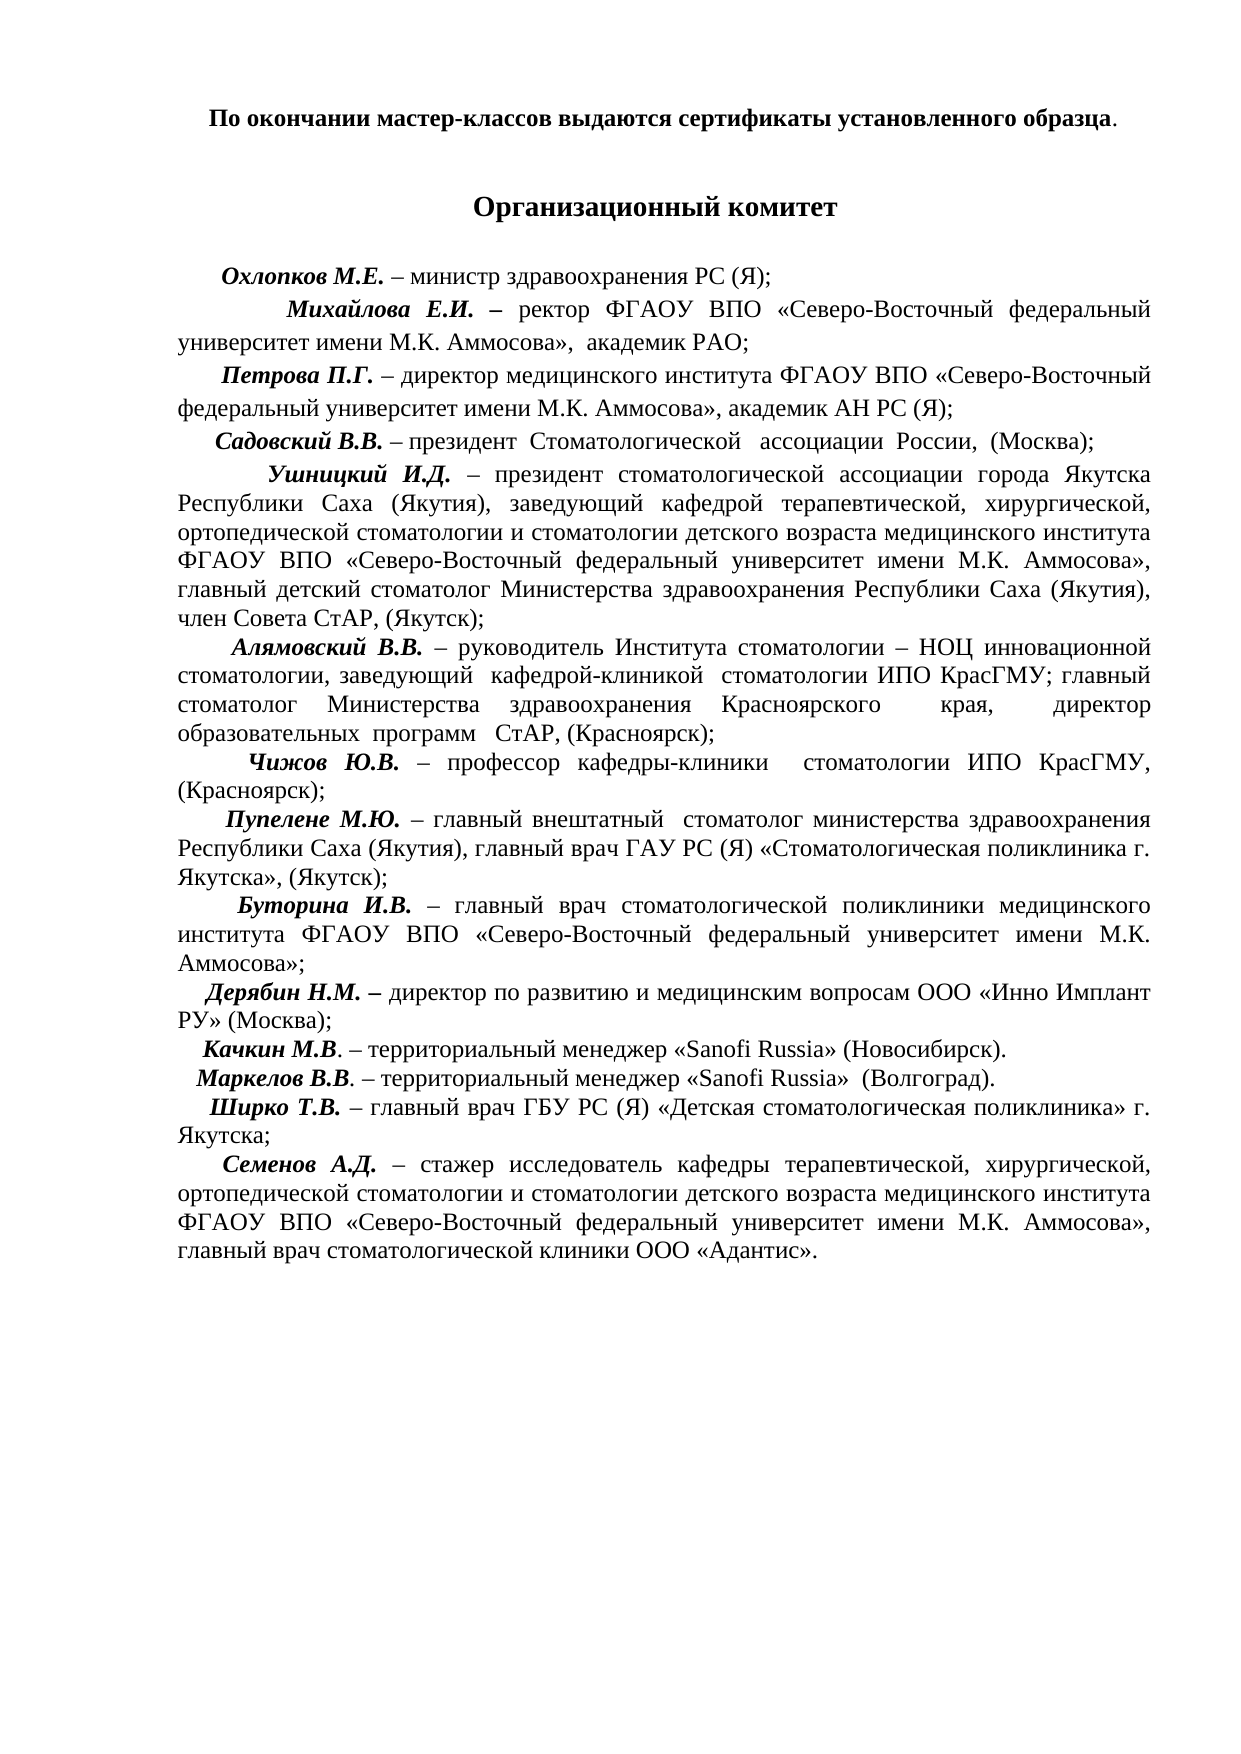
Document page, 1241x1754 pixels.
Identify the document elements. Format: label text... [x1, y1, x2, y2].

text Петрова П.Г. – директор медицинского института ФГАОУ ВПО «Северо-Восточный федеральный университет имени М.К. Аммосова», академик АН РС (Я); [177, 360, 1152, 422]
text Чижов Ю.В. – профессор кафедры-клиники стоматологии ИПО КрасГМУ, (Красноярск); [177, 747, 1152, 804]
text Организационный комитет [158, 189, 1152, 223]
text Садовский В.В. – президент Стоматологической ассоциации России, (Москва); [177, 426, 1152, 455]
text Михайлова Е.И. – ректор ФГАОУ ВПО «Северо-Восточный федеральный университет имени М.К. Аммосова», академик РАО; [177, 294, 1152, 356]
text Ушницкий И.Д. – президент стоматологической ассоциации города Якутска Республики Саха (Якутия), заведующий кафедрой терапевтической, хирургической, ортопедической стоматологии и стоматологии детского возраста медицинского института ФГАОУ ВПО «Северо-Восточный федеральный университет имени М.К. Аммосова», главный детский стоматолог Министерства здравоохранения Республики Саха (Якутия), член Совета СтАР, (Якутск); [177, 459, 1152, 632]
text Алямовский В.В. – руководитель Института стоматологии – НОЦ инновационной стоматологии, заведующий кафедрой-клиникой стоматологии ИПО КрасГМУ; главный стоматолог Министерства здравоохранения Красноярского края, директор образовательных программ СтАР, (Красноярск); [177, 632, 1152, 747]
text Пупелене М.Ю. – главный внештатный стоматолог министерства здравоохранения Республики Саха (Якутия), главный врач ГАУ РС (Я) «Стоматологическая поликлиника г. Якутска», (Якутск); [177, 804, 1152, 890]
text Ширко Т.В. – главный врач ГБУ РС (Я) «Детская стоматологическая поликлиника» г. Якутска; [177, 1092, 1152, 1149]
list По окончании мастер-классов выдаются сертификаты установленного образца. [177, 103, 1152, 131]
text Качкин М.В. – территориальный менеджер «Sanofi Russia» (Новосибирск). [177, 1034, 1152, 1063]
text Маркелов В.В. – территориальный менеджер «Sanofi Russia» (Волгоград). [177, 1063, 1152, 1092]
text Буторина И.В. – главный врач стоматологической поликлиники медицинского института ФГАОУ ВПО «Северо-Восточный федеральный университет имени М.К. Аммосова»; [177, 890, 1152, 977]
text Семенов А.Д. – стажер исследователь кафедры терапевтической, хирургической, ортопедической стоматологии и стоматологии детского возраста медицинского института ФГАОУ ВПО «Северо-Восточный федеральный университет имени М.К. Аммосова», главный врач стоматологической клиники ООО «Адантис». [177, 1149, 1152, 1264]
text Охлопков М.Е. – министр здравоохранения РС (Я); [158, 261, 1152, 290]
text Дерябин Н.М. – директор по развитию и медицинским вопросам ООО «Инно Имплант РУ» (Москва); [177, 977, 1152, 1034]
